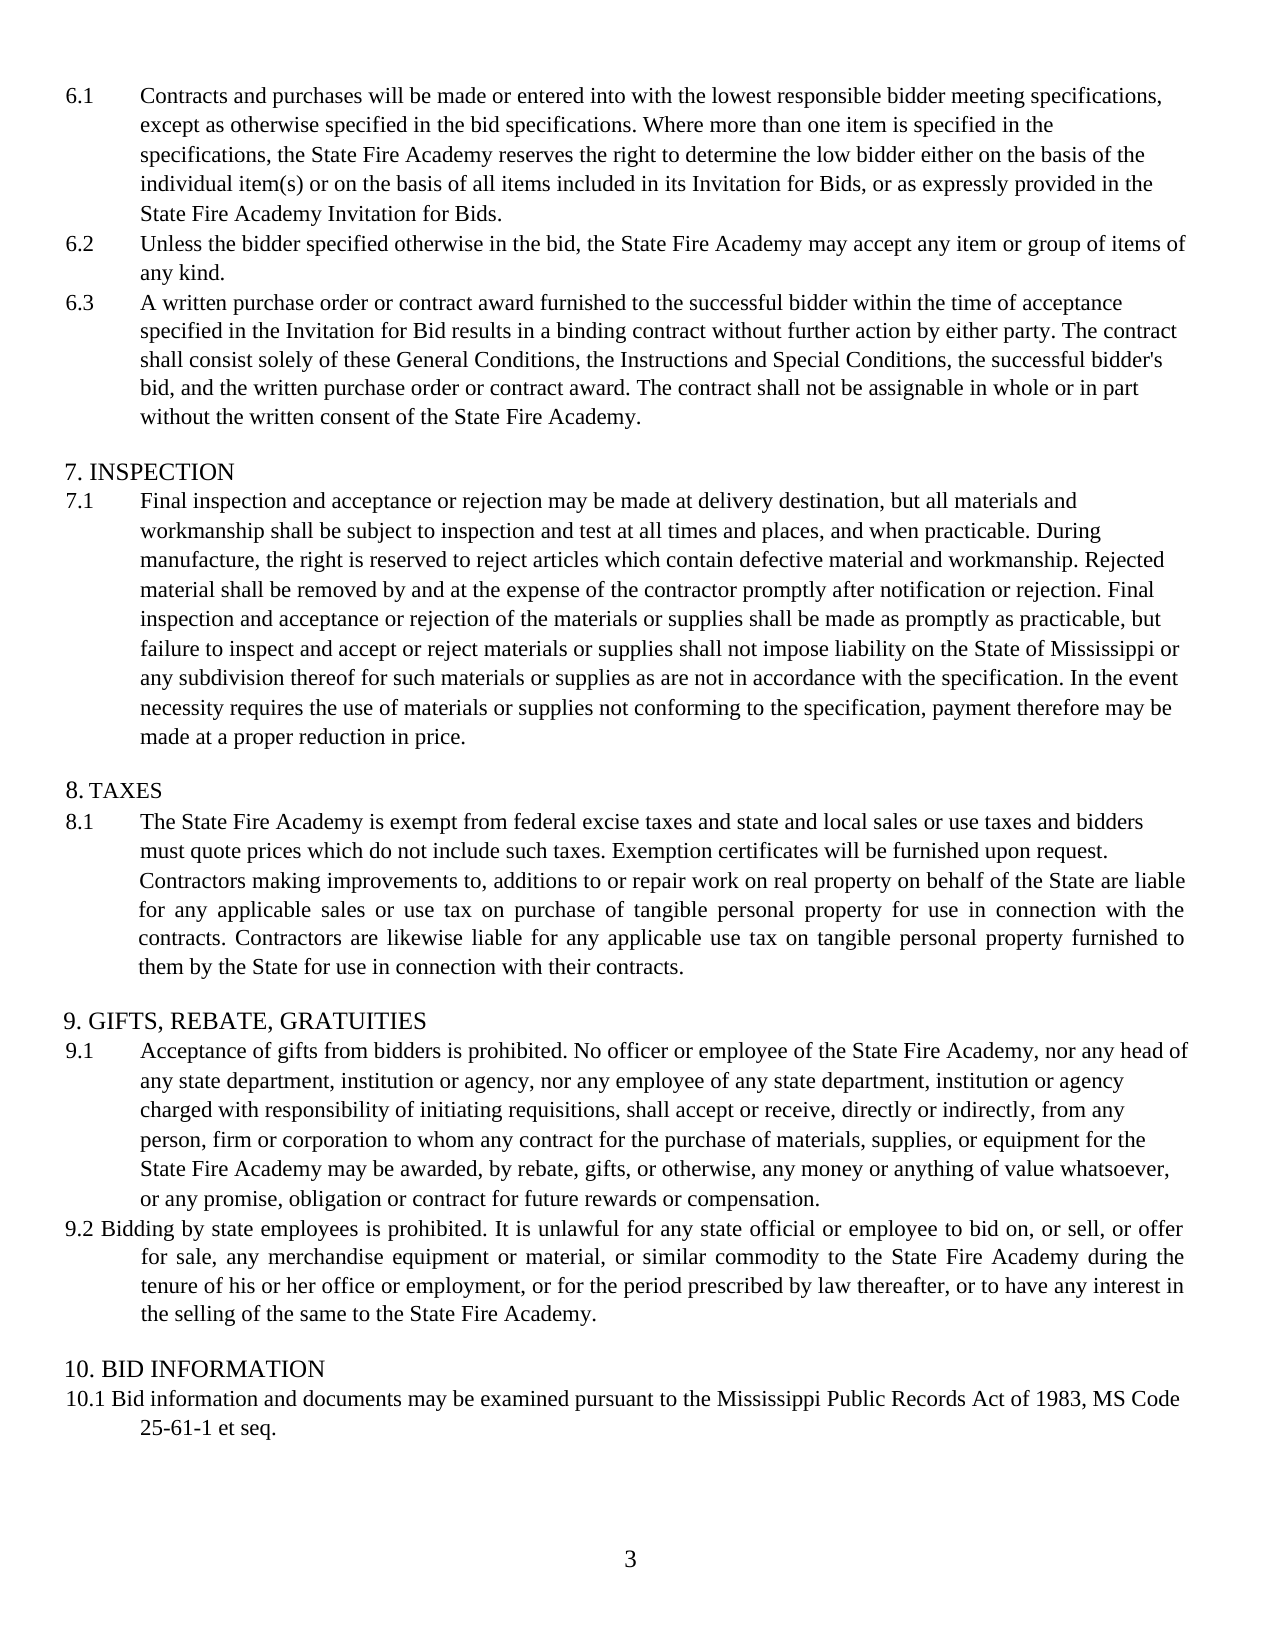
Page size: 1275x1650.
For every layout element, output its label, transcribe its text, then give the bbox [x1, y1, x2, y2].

list A written purchase order or contract award furnished to the successful bidder within the time of acceptance specified in the Invitation for Bid results in a binding contract without further action by either party. The contract shall consist solely of these General Conditions, the Instructions and Special Conditions, the successful bidder's bid, and the written purchase order or contract award. The contract shall not be assignable in whole or in part without the written consent of the State Fire Academy. [65, 289, 1192, 429]
subtitle 10. BID INFORMATION [63, 1354, 1116, 1382]
text 9.2 Bidding by state employees is prohibited. It is unlawful for any state official or employee to bid on, or sell, or offer for sale, any merchandise equipment or material, or similar commodity to the State Fire Academy during the tenure of his or her office or employment, or for the period prescribed by law thereafter, or to have any interest in the selling of the same to the State Fire Academy. [65, 1215, 1187, 1326]
list Unless the bidder specified otherwise in the bid, the State Fire Academy may accept any item or group of items of any kind. [65, 230, 1192, 286]
list Contracts and purchases will be made or entered into with the lowest responsible bidder meeting specifications, except as otherwise specified in the bid specifications. Where more than one item is specified in the specifications, the State Fire Academy reserves the right to determine the low bidder either on the basis of the individual item(s) or on the basis of all items included in its Invitation for Bids, or as expressly provided in the State Fire Academy Invitation for Bids. [65, 82, 1192, 226]
subtitle 7. INSPECTION [64, 457, 1116, 485]
subtitle 9. GIFTS, REBATE, GRATUITIES [63, 1006, 1116, 1035]
text 9.1 Acceptance of gifts from bidders is prohibited. No officer or employee of the State Fire Academy, nor any head of any state department, institution or agency, nor any employee of any state department, institution or agency charged with responsibility of initiating requisitions, shall accept or receive, directly or indirectly, from any person, firm or corporation to whom any contract for the purchase of materials, supplies, or equipment for the State Fire Academy may be awarded, by rebate, gifts, or otherwise, any money or anything of value whatsoever, or any promise, obligation or contract for future rewards or compensation. [65, 1037, 1192, 1211]
text 7.1 Final inspection and acceptance or rejection may be made at delivery destination, but all materials and workmanship shall be subject to inspection and test at all times and places, and when practicable. During manufacture, the right is reserved to reject articles which contain defective material and workmanship. Rejected material shall be removed by and at the expense of the contractor promptly after notification or rejection. Final inspection and acceptance or rejection of the materials or supplies shall be made as promptly as practicable, but failure to inspect and accept or reject materials or supplies shall not impose liability on the State of Mississippi or any subdivision thereof for such materials or supplies as are not in accordance with the specification. In the event necessity requires the use of materials or supplies not conforming to the specification, payment therefore may be made at a proper reduction in price. [65, 488, 1192, 750]
list TAXES [65, 776, 1192, 804]
text Contractors making improvements to, additions to or repair work on real property on behalf of the State are liable for any applicable sales or use tax on purchase of tangible personal property for use in connection with the contracts. Contractors are likewise liable for any applicable use tax on tangible personal property furnished to them by the State for use in connection with their contracts. [138, 867, 1187, 979]
text 8.1 The State Fire Academy is exempt from federal excise taxes and state and local sales or use taxes and bidders must quote prices which do not include such taxes. Exemption certificates will be furnished upon request. [65, 808, 1192, 864]
text 10.1 Bid information and documents may be examined pursuant to the Mississippi Public Records Act of 1983, MS Code 25-61-1 et seq. [65, 1385, 1192, 1441]
